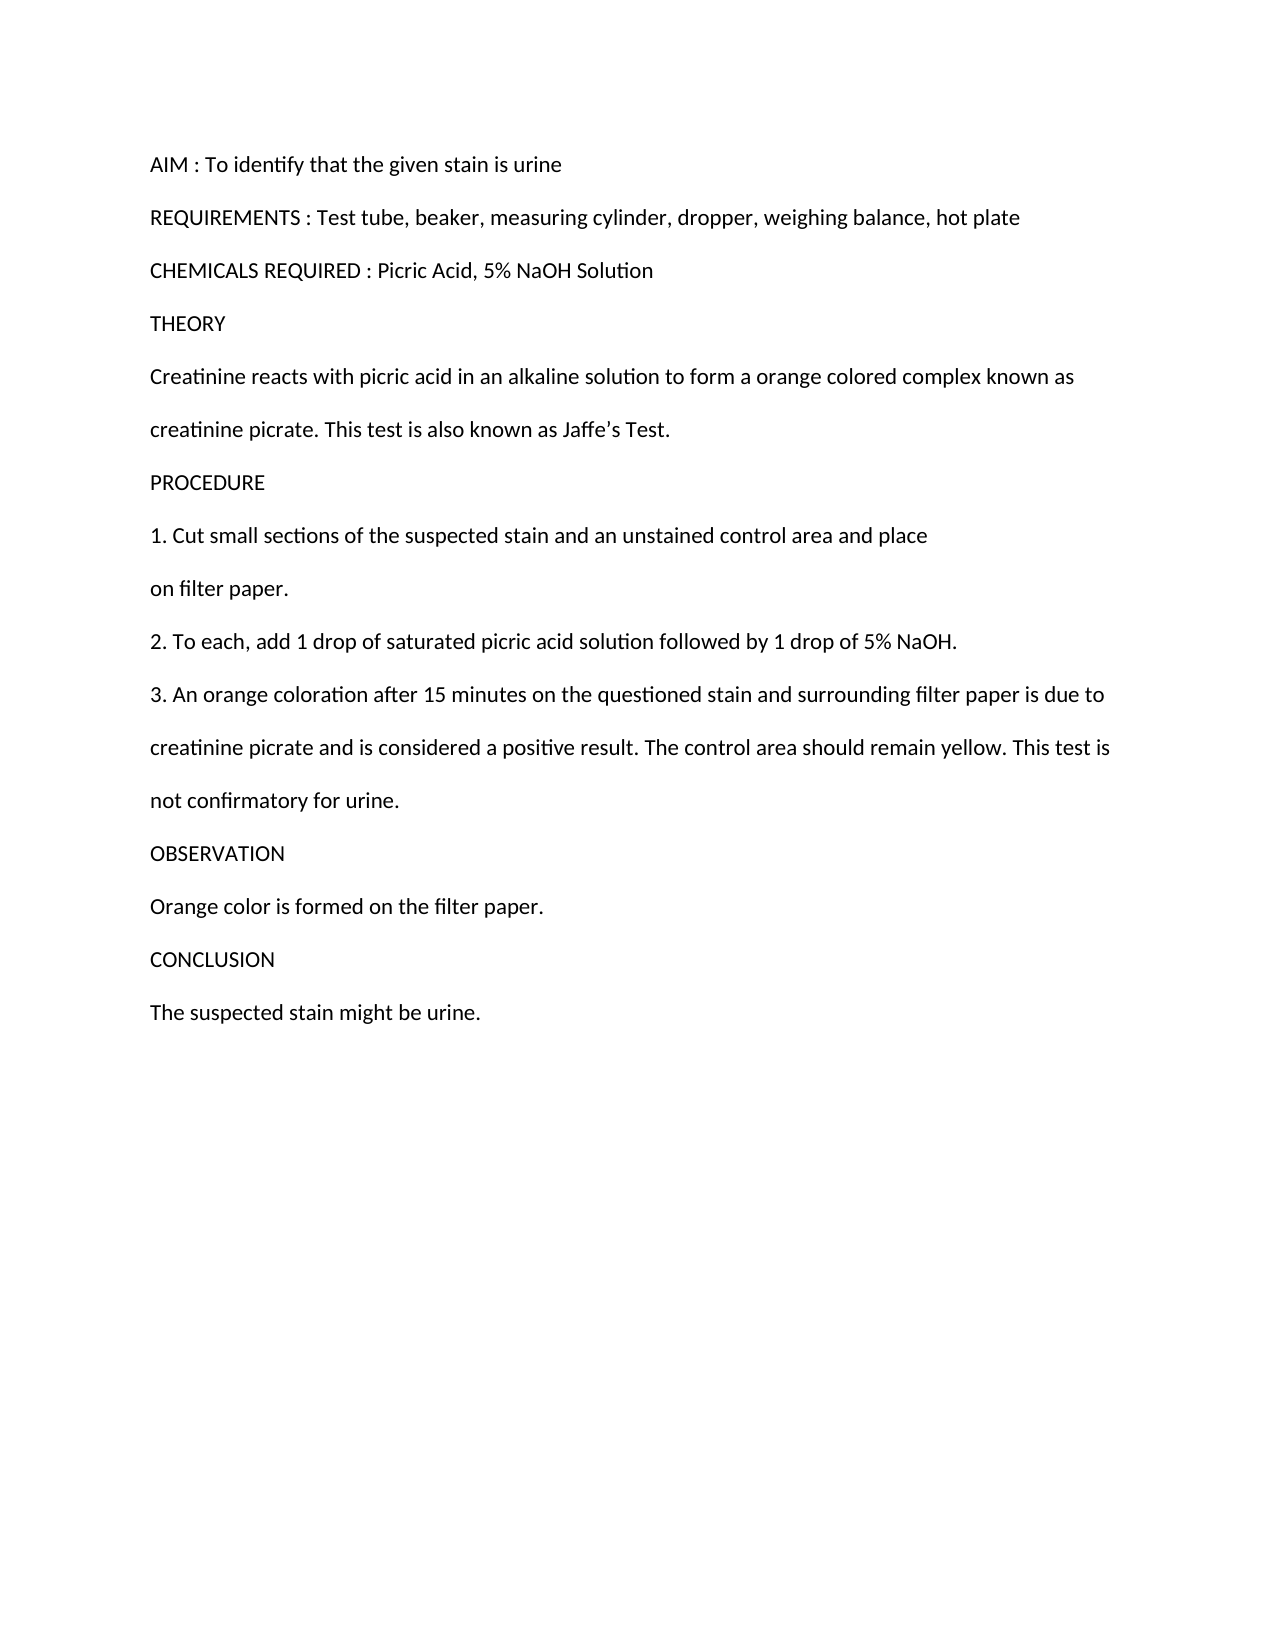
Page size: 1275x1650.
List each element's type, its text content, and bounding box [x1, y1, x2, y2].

text The suspected stain might be urine. [150, 998, 1125, 1026]
text 1. Cut small sections of the suspected stain and an unstained control area and place [150, 521, 1125, 549]
text REQUIREMENTS : Test tube, beaker, measuring cylinder, dropper, weighing balance, hot plate [150, 203, 1125, 231]
text not confirmatory for urine. [150, 786, 1125, 814]
text Creatinine reacts with picric acid in an alkaline solution to form a orange colored complex known as [150, 362, 1125, 390]
text CONCLUSION [150, 945, 1125, 973]
text OBSERVATION [150, 839, 1125, 867]
text 3. An orange coloration after 15 minutes on the questioned stain and surrounding filter paper is due to [150, 680, 1125, 708]
text 2. To each, add 1 drop of saturated picric acid solution followed by 1 drop of 5% NaOH. [150, 627, 1125, 655]
text THEORY [150, 309, 1125, 337]
text creatinine picrate. This test is also known as Jaffe’s Test. [150, 415, 1125, 443]
text PROCEDURE [150, 468, 1125, 496]
text Orange color is formed on the filter paper. [150, 892, 1125, 920]
text creatinine picrate and is considered a positive result. The control area should remain yellow. This test is [150, 733, 1125, 761]
text AIM : To identify that the given stain is urine [150, 150, 1125, 178]
text on filter paper. [150, 574, 1125, 602]
text CHEMICALS REQUIRED : Picric Acid, 5% NaOH Solution [150, 256, 1125, 284]
